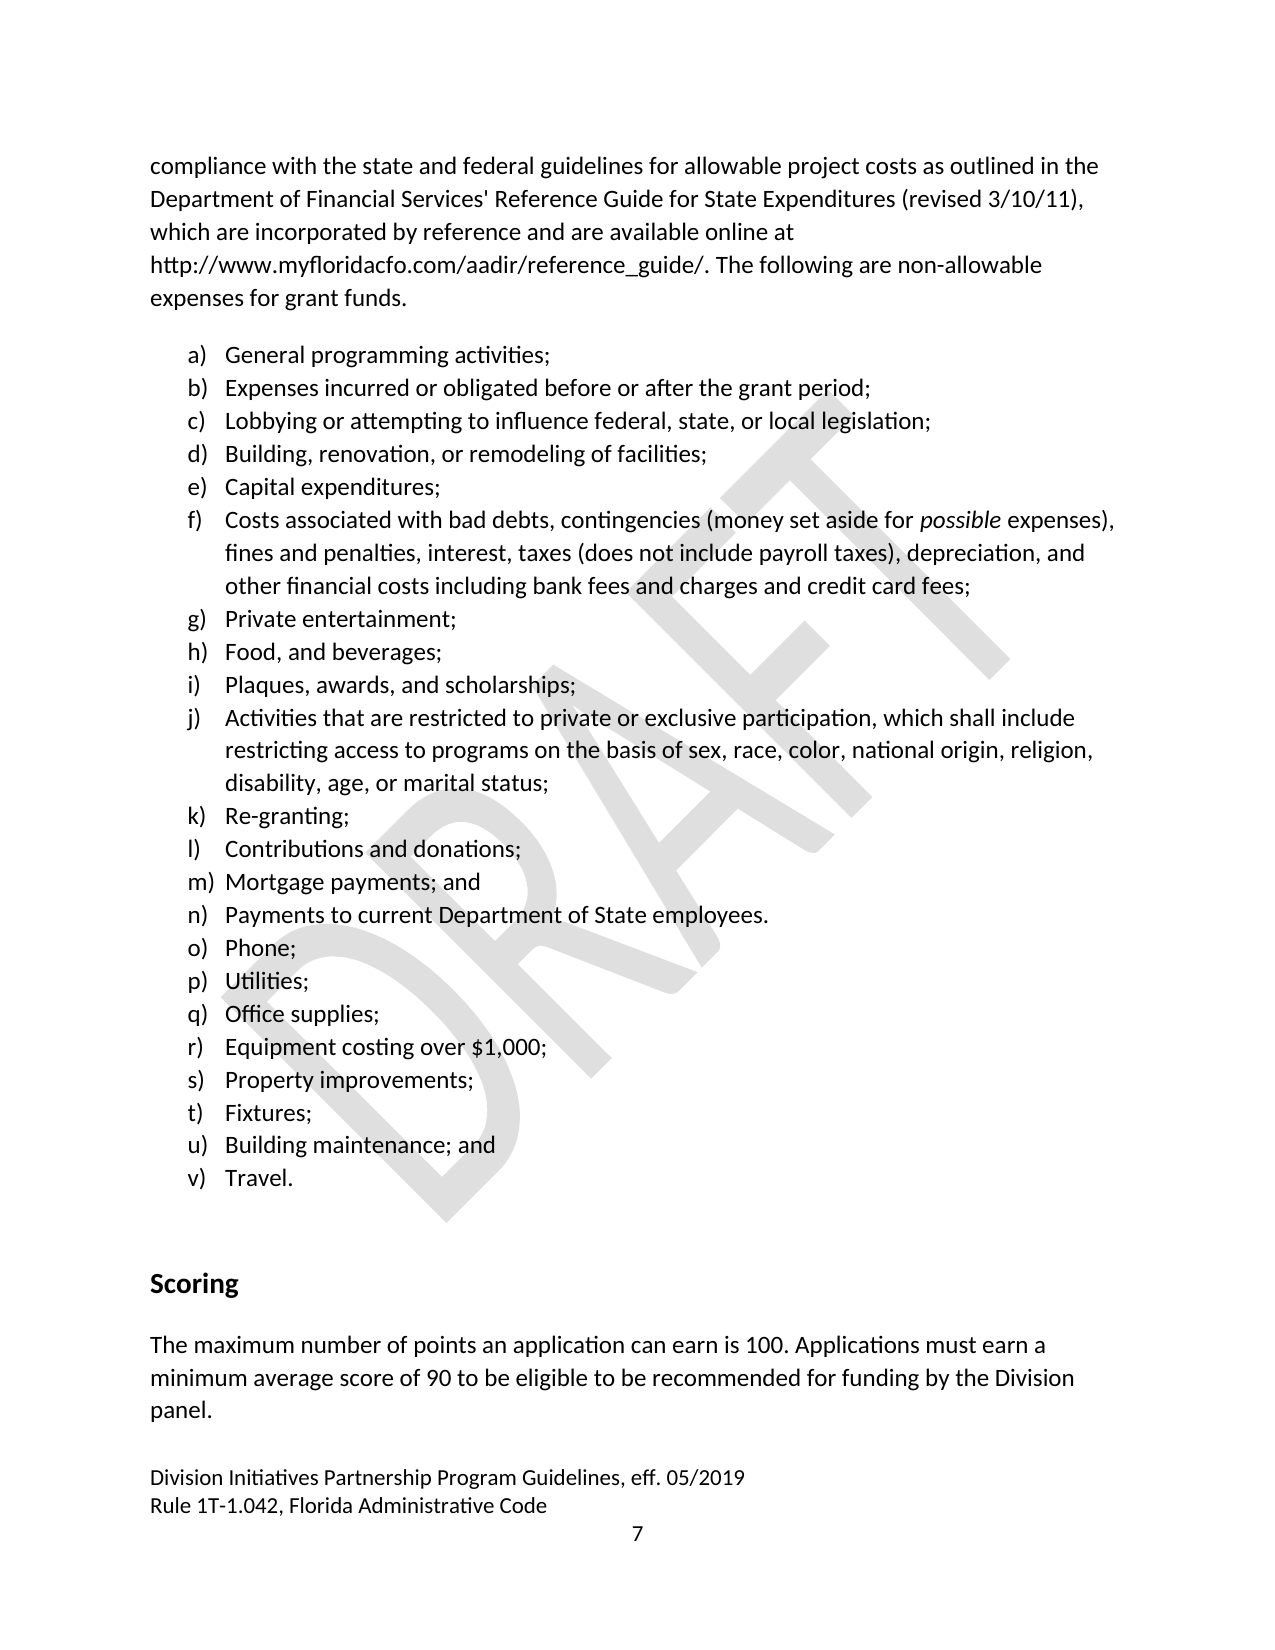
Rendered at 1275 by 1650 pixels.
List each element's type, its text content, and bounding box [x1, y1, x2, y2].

list Private entertainment; [187, 603, 1125, 633]
list Capital expenditures; [187, 471, 1125, 502]
list Costs associated with bad debts, contingencies (money set aside for possible expenses), fines and penalties, interest, taxes (does not include payroll taxes), depreciation, and other financial costs including bank fees and charges and credit card fees; [187, 504, 1125, 601]
list Activities that are restricted to private or exclusive participation, which shall include restricting access to programs on the basis of sex, race, color, national origin, religion, disability, age, or marital status; [187, 702, 1125, 798]
list Travel. [187, 1162, 1125, 1193]
list Fixtures; [187, 1097, 1125, 1127]
list Building, renovation, or remodeling of facilities; [187, 438, 1125, 469]
list Property improvements; [187, 1064, 1125, 1094]
list Re-granting; [187, 800, 1125, 831]
list Utilities; [187, 965, 1125, 996]
list Phone; [187, 932, 1125, 963]
subtitle Scoring [150, 1265, 1125, 1301]
list General programming activities; [187, 339, 1125, 370]
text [150, 150, 1125, 312]
list Building maintenance; and [187, 1129, 1125, 1160]
list Office supplies; [187, 998, 1125, 1028]
text The maximum number of points an application can earn is 100. Applications must earn a minimum average score of 90 to be eligible to be recommended for funding by the Division panel. [150, 1329, 1125, 1425]
list Expenses incurred or obligated before or after the grant period; [187, 372, 1125, 403]
list Equipment costing over $1,000; [187, 1031, 1125, 1061]
list Contributions and donations; [187, 833, 1125, 864]
list Mortgage payments; and [187, 866, 1125, 897]
list Lobbying or attempting to influence federal, state, or local legislation; [187, 405, 1125, 436]
list Food, and beverages; [187, 636, 1125, 666]
list Payments to current Department of State employees. [187, 899, 1125, 930]
list Plaques, awards, and scholarships; [187, 669, 1125, 699]
